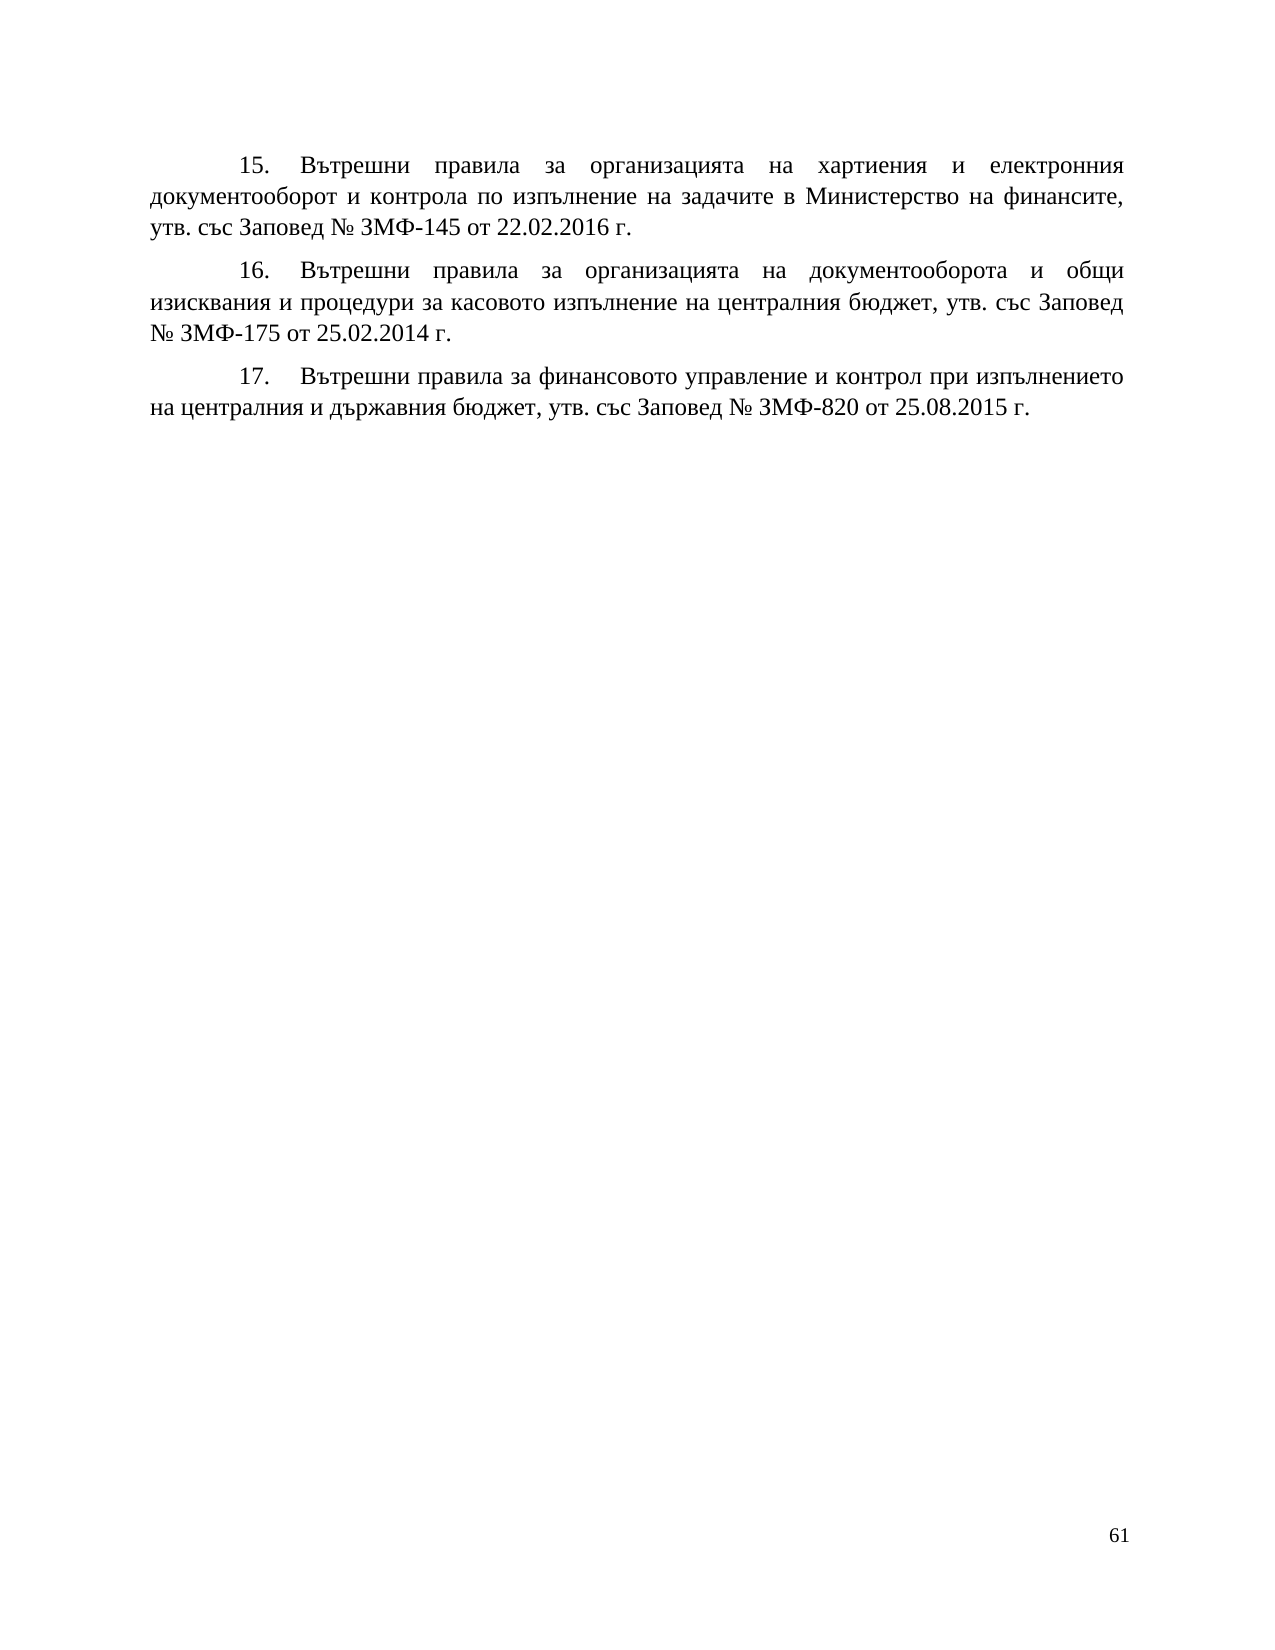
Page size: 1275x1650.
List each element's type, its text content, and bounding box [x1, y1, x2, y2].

list Вътрешни правила за организацията на документооборота и общи изисквания и процедури за касовото изпълнение на централния бюджет, утв. със Заповед № ЗМФ-175 от 25.02.2014 г. [150, 256, 1125, 346]
list Вътрешни правила за организацията на хартиения и електронния документооборот и контрола по изпълнение на задачите в Министерство на финансите, утв. със Заповед № ЗМФ-145 от 22.02.2016 г. [150, 150, 1125, 241]
list Вътрешни правила за финансовото управление и контрол при изпълнението на централния и държавния бюджет, утв. със Заповед № ЗМФ-820 от 25.08.2015 г. [150, 361, 1125, 421]
